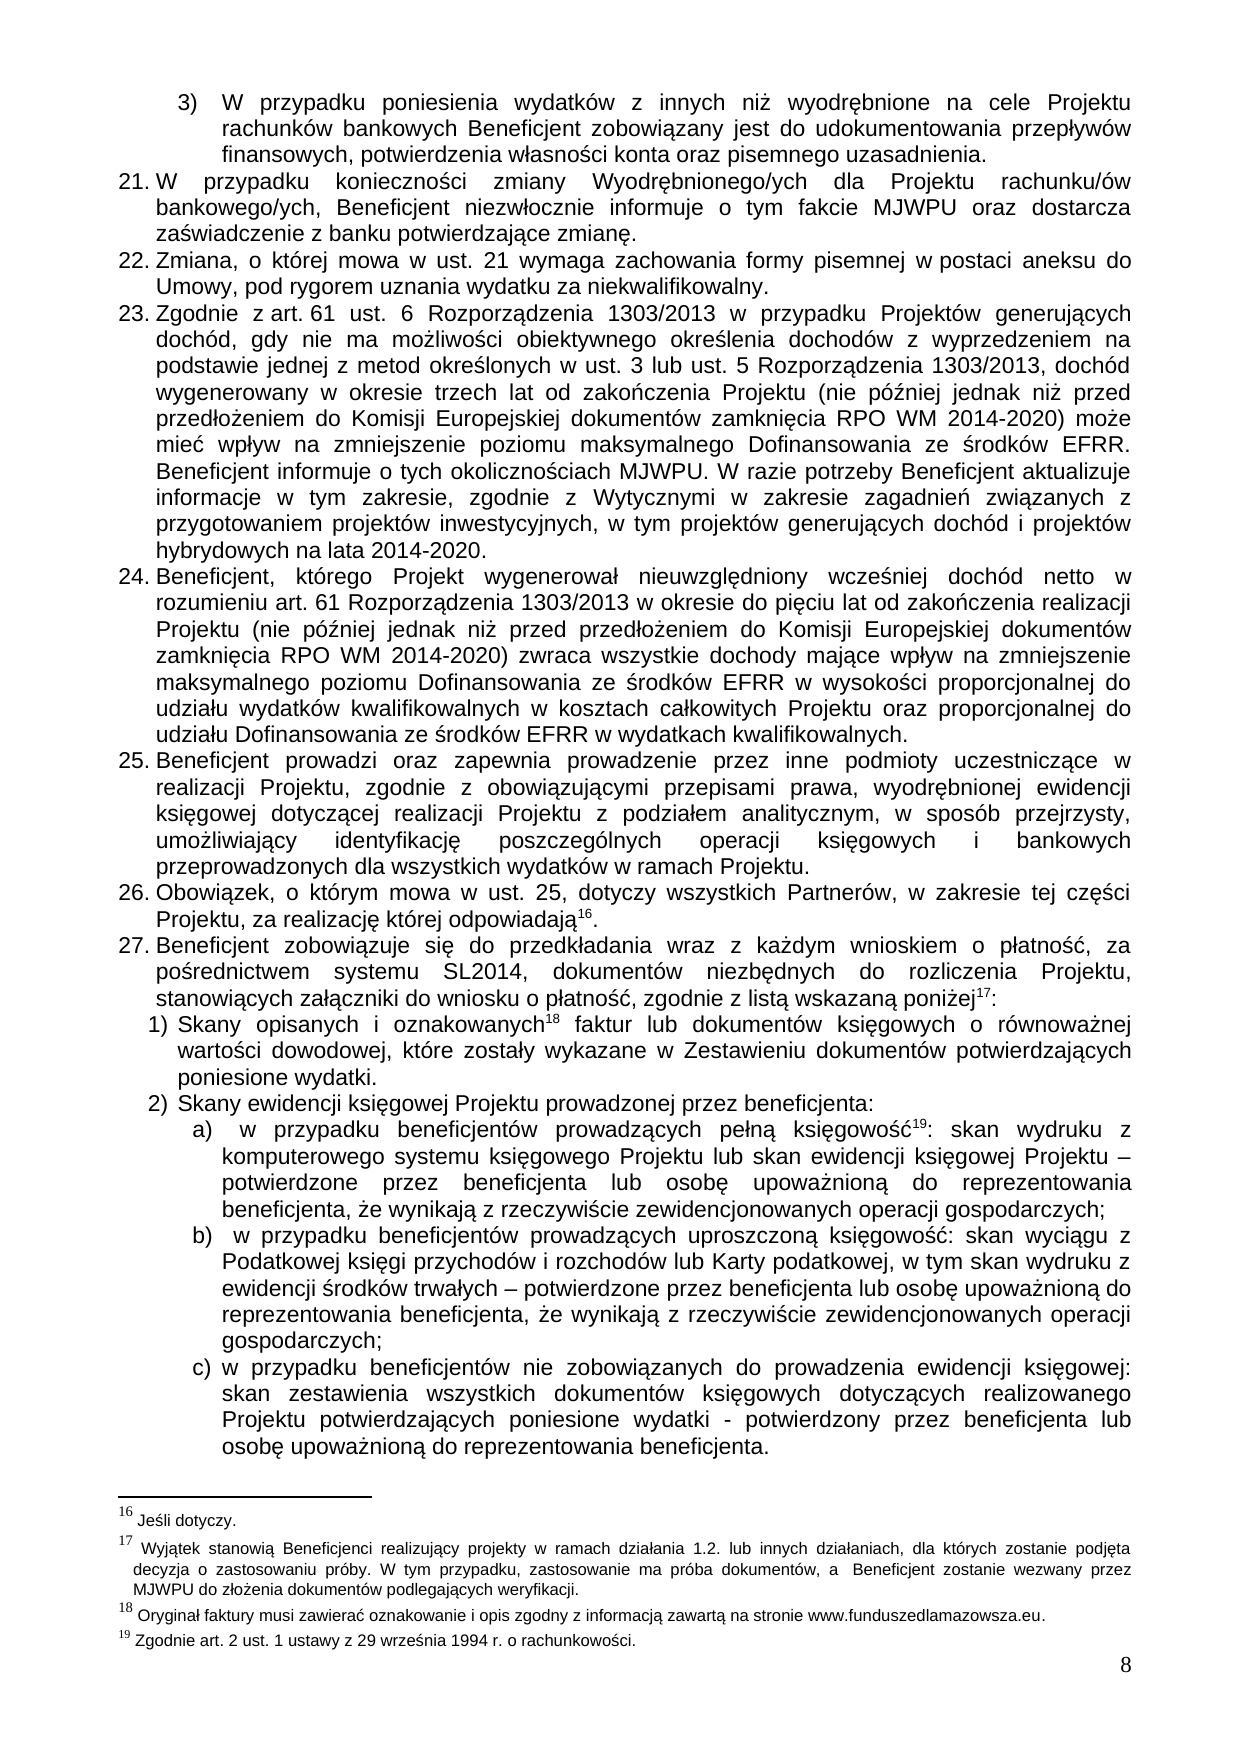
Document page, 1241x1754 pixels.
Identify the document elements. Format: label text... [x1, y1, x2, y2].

list Zmiana, o której mowa w ust. 21 wymaga zachowania formy pisemnej w postaci aneksu do Umowy, pod rygorem uznania wydatku za niekwalifikowalny. [118, 247, 1132, 299]
list Obowiązek, o którym mowa w ust. 25, dotyczy wszystkich Partnerów, w zakresie tej części Projektu, za realizację której odpowiadają. [118, 879, 1132, 932]
list W przypadku poniesienia wydatków z innych niż wyodrębnione na cele Projektu rachunków bankowych Beneficjent zobowiązany jest do udokumentowania przepływów finansowych, potwierdzenia własności konta oraz pisemnego uzasadnienia. [177, 89, 1132, 168]
list w przypadku beneficjentów prowadzących pełną księgowość: skan wydruku z komputerowego systemu księgowego Projektu lub skan ewidencji księgowej Projektu – potwierdzone przez beneficjenta lub osobę upoważnioną do reprezentowania beneficjenta, że wynikają z rzeczywiście zewidencjonowanych operacji gospodarczych; [192, 1116, 1132, 1222]
list Beneficjent prowadzi oraz zapewnia prowadzenie przez inne podmioty uczestniczące w realizacji Projektu, zgodnie z obowiązującymi przepisami prawa, wyodrębnionej ewidencji księgowej dotyczącej realizacji Projektu z podziałem analitycznym, w sposób przejrzysty, umożliwiający identyfikację poszczególnych operacji księgowych i bankowych przeprowadzonych dla wszystkich wydatków w ramach Projektu. [118, 747, 1132, 879]
list Zgodnie z art. 61 ust. 6 Rozporządzenia 1303/2013 w przypadku Projektów generujących dochód, gdy nie ma możliwości obiektywnego określenia dochodów z wyprzedzeniem na podstawie jednej z metod określonych w ust. 3 lub ust. 5 Rozporządzenia 1303/2013, dochód wygenerowany w okresie trzech lat od zakończenia Projektu (nie później jednak niż przed przedłożeniem do Komisji Europejskiej dokumentów zamknięcia RPO WM 2014-2020) może mieć wpływ na zmniejszenie poziomu maksymalnego Dofinansowania ze środków EFRR. Beneficjent informuje o tych okolicznościach MJWPU. W razie potrzeby Beneficjent aktualizuje informacje w tym zakresie, zgodnie z Wytycznymi w zakresie zagadnień związanych z przygotowaniem projektów inwestycyjnych, w tym projektów generujących dochód i projektów hybrydowych na lata 2014-2020. [118, 299, 1132, 563]
list Skany ewidencji księgowej Projektu prowadzonej przez beneficjenta: [148, 1090, 1132, 1116]
list Beneficjent zobowiązuje się do przedkładania wraz z każdym wnioskiem o płatność, za pośrednictwem systemu SL2014, dokumentów niezbędnych do rozliczenia Projektu, stanowiących załączniki do wniosku o płatność, zgodnie z listą wskazaną poniżej: [118, 932, 1132, 1011]
list w przypadku beneficjentów nie zobowiązanych do prowadzenia ewidencji księgowej: skan zestawienia wszystkich dokumentów księgowych dotyczących realizowanego Projektu potwierdzających poniesione wydatki - potwierdzony przez beneficjenta lub osobę upoważnioną do reprezentowania beneficjenta. [192, 1354, 1132, 1459]
list Beneficjent, którego Projekt wygenerował nieuwzględniony wcześniej dochód netto w rozumieniu art. 61 Rozporządzenia 1303/2013 w okresie do pięciu lat od zakończenia realizacji Projektu (nie później jednak niż przed przedłożeniem do Komisji Europejskiej dokumentów zamknięcia RPO WM 2014-2020) zwraca wszystkie dochody mające wpływ na zmniejszenie maksymalnego poziomu Dofinansowania ze środków EFRR w wysokości proporcjonalnej do udziału wydatków kwalifikowalnych w kosztach całkowitych Projektu oraz proporcjonalnej do udziału Dofinansowania ze środków EFRR w wydatkach kwalifikowalnych. [118, 563, 1132, 747]
list Skany opisanych i oznakowanych faktur lub dokumentów księgowych o równoważnej wartości dowodowej, które zostały wykazane w Zestawieniu dokumentów potwierdzających poniesione wydatki. [148, 1011, 1132, 1090]
list W przypadku konieczności zmiany Wyodrębnionego/ych dla Projektu rachunku/ów bankowego/ych, Beneficjent niezwłocznie informuje o tym fakcie MJWPU oraz dostarcza zaświadczenie z banku potwierdzające zmianę. [118, 168, 1132, 247]
list w przypadku beneficjentów prowadzących uproszczoną księgowość: skan wyciągu z Podatkowej księgi przychodów i rozchodów lub Karty podatkowej, w tym skan wydruku z ewidencji środków trwałych – potwierdzone przez beneficjenta lub osobę upoważnioną do reprezentowania beneficjenta, że wynikają z rzeczywiście zewidencjonowanych operacji gospodarczych; [192, 1222, 1132, 1354]
